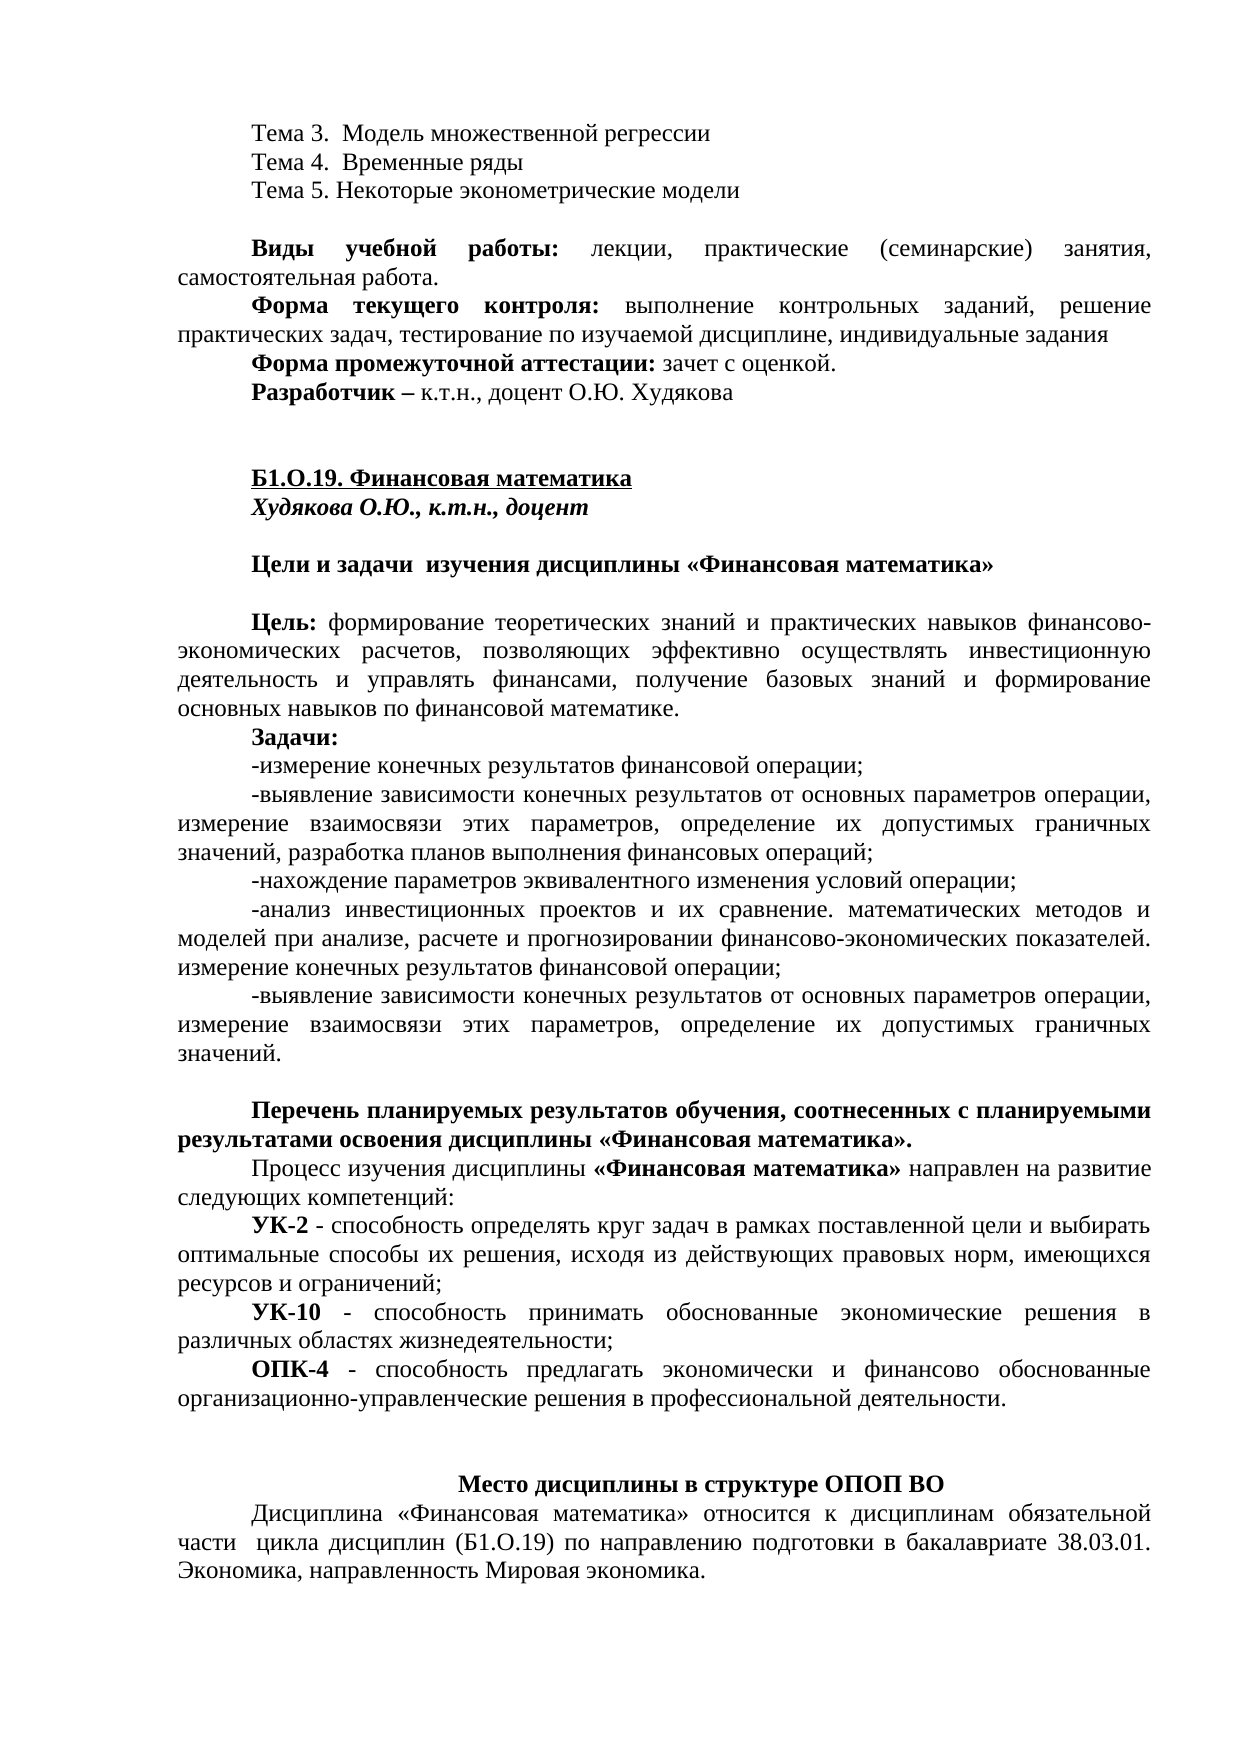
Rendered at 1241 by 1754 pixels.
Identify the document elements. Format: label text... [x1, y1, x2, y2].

text Тема 3. Модель множественной регрессии [177, 118, 1152, 147]
text Разработчик – к.т.н., доцент О.Ю. Худякова [177, 377, 1152, 406]
text ОПК-4 - способность предлагать экономически и финансово обоснованные организационно-управленческие решения в профессиональной деятельности. [177, 1354, 1152, 1412]
text Виды учебной работы: лекции, практические (семинарские) занятия, самостоятельная работа. [177, 233, 1152, 291]
text Форма текущего контроля: выполнение контрольных заданий, решение практических задач, тестирование по изучаемой дисциплине, индивидуальные задания [177, 291, 1152, 348]
text Тема 4. Временные ряды [177, 147, 1152, 176]
text УК-10 - способность принимать обоснованные экономические решения в различных областях жизнедеятельности; [177, 1297, 1152, 1354]
text УК-2 - способность определять круг задач в рамках поставленной цели и выбирать оптимальные способы их решения, исходя из действующих правовых норм, имеющихся ресурсов и ограничений; [177, 1211, 1152, 1297]
text Цель: формирование теоретических знаний и практических навыков финансово-экономических расчетов, позволяющих эффективно осуществлять инвестиционную деятельность и управлять финансами, получение базовых знаний и формирование основных навыков по финансовой математике. [177, 607, 1152, 722]
text Цели и задачи изучения дисциплины «Финансовая математика» [177, 549, 1152, 578]
text Процесс изучения дисциплины «Финансовая математика» направлен на развитие следующих компетенций: [177, 1153, 1152, 1211]
text Форма промежуточной аттестации: зачет с оценкой. [177, 348, 1152, 377]
text Перечень планируемых результатов обучения, соотнесенных с планируемыми результатами освоения дисциплины «Финансовая математика». [177, 1096, 1152, 1153]
text -выявление зависимости конечных результатов от основных параметров операции, измерение взаимосвязи этих параметров, определение их допустимых граничных значений, разработка планов выполнения финансовых операций; [177, 779, 1152, 866]
text -измерение конечных результатов финансовой операции; [177, 751, 1152, 779]
text -выявление зависимости конечных результатов от основных параметров операции, измерение взаимосвязи этих параметров, определение их допустимых граничных значений. [177, 981, 1152, 1067]
text Б1.О.19. Финансовая математика [177, 463, 1152, 492]
text Дисциплина «Финансовая математика» относится к дисциплинам обязательной части цикла дисциплин (Б1.О.19) по направлению подготовки в бакалавриате 38.03.01. Экономика, направленность Мировая экономика. [177, 1498, 1152, 1584]
text Место дисциплины в структуре ОПОП ВО [177, 1469, 1152, 1498]
text Тема 5. Некоторые эконометрические модели [177, 176, 1152, 204]
text Задачи: [177, 722, 1152, 751]
text Худякова О.Ю., к.т.н., доцент [177, 492, 1152, 521]
text -анализ инвестиционных проектов и их сравнение. математических методов и моделей при анализе, расчете и прогнозировании финансово-экономических показателей. измерение конечных результатов финансовой операции; [177, 894, 1152, 981]
text -нахождение параметров эквивалентного изменения условий операции; [177, 866, 1152, 894]
